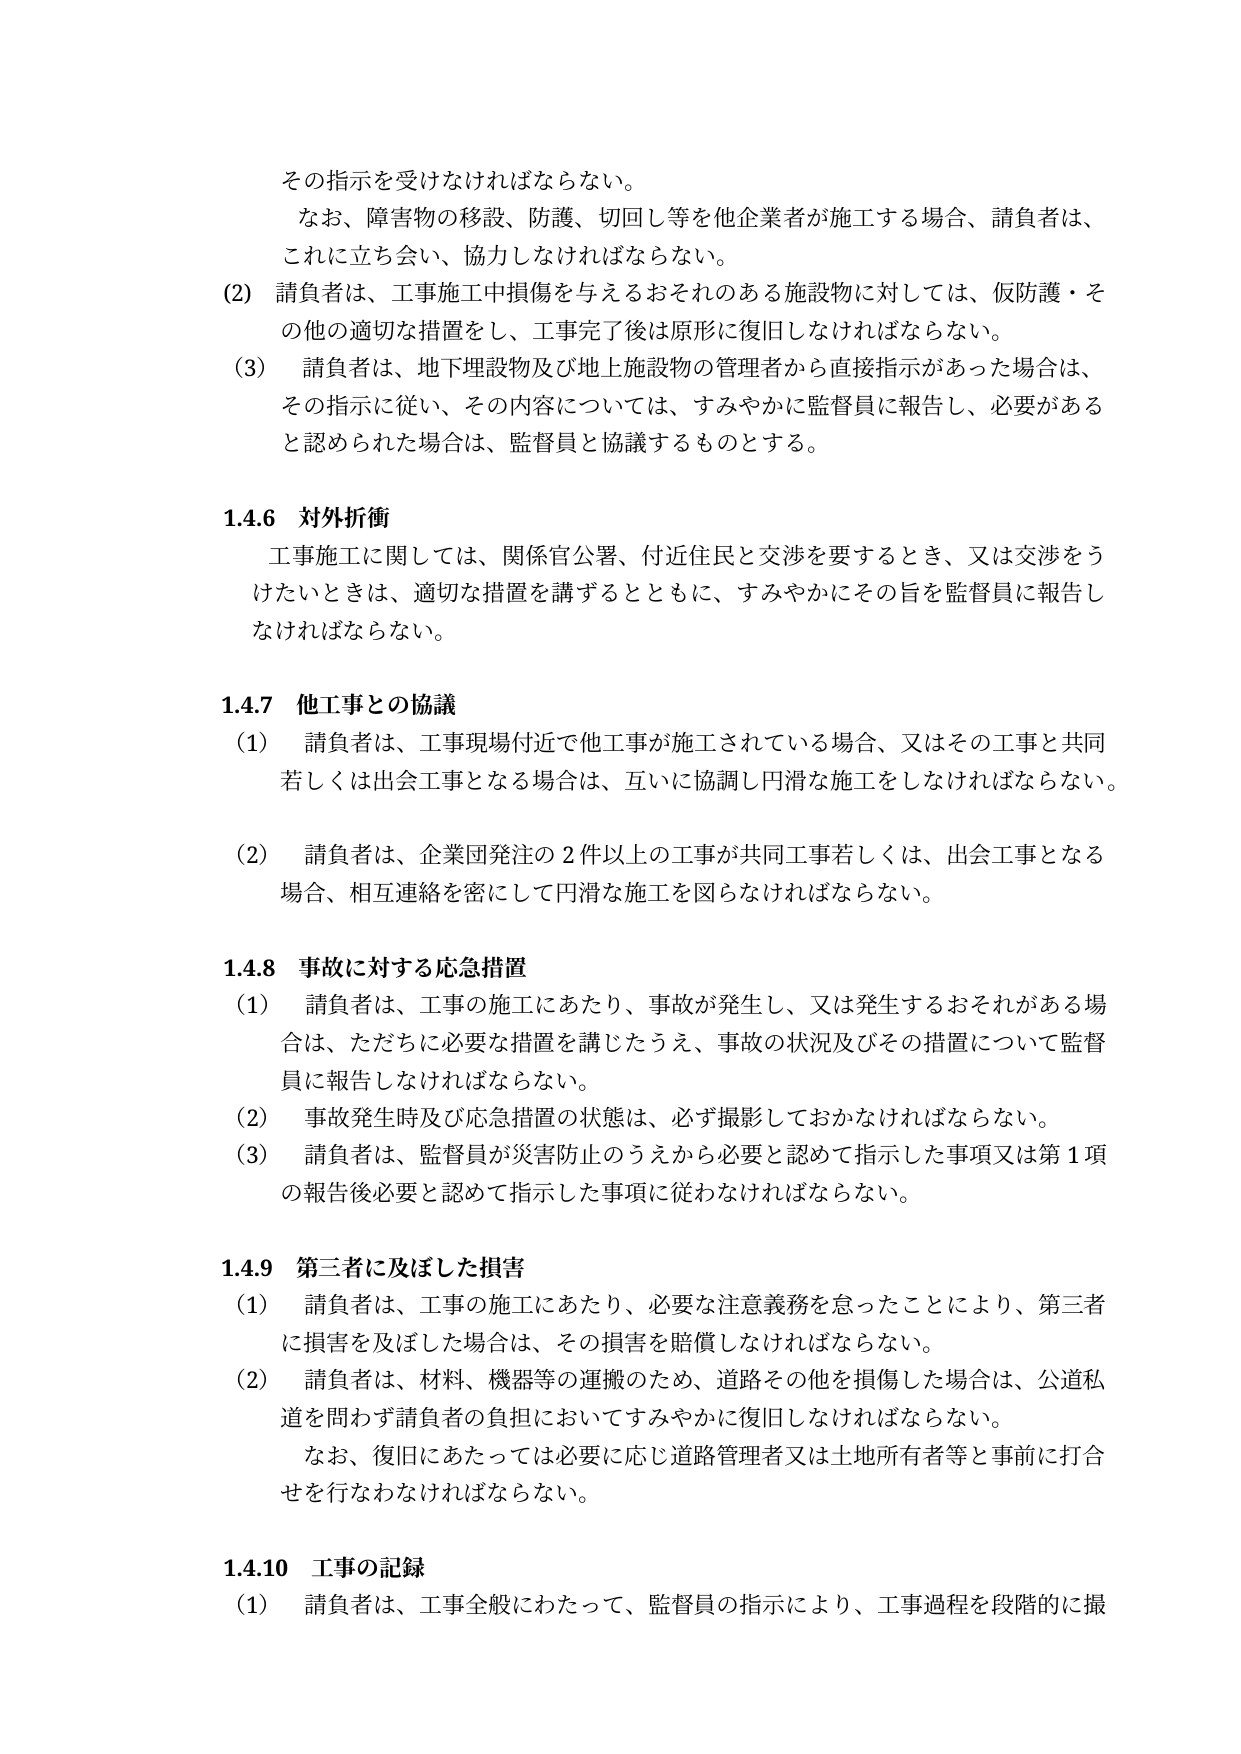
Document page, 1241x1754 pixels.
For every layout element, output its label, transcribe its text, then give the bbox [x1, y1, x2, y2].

text (2) 請負者は、工事施工中損傷を与えるおそれのある施設物に対しては、仮防護・その他の適切な措置をし、工事完了後は原形に復旧しなければならない。 [223, 273, 1107, 348]
text 1.4.7 他工事との協議 [221, 685, 1107, 723]
text なお、復旧にあたっては必要に応じ道路管理者又は土地所有者等と事前に打合せを行なわなければならない。 [280, 1435, 1107, 1510]
text 1.4.9 第三者に及ぼした損害 [221, 1248, 1107, 1285]
text 1.4.10 工事の記録 [177, 1548, 1107, 1585]
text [223, 1585, 1107, 1623]
text （3） 請負者は、監督員が災害防止のうえから必要と認めて指示した事項又は第1項の報告後必要と認めて指示した事項に従わなければならない。 [223, 1135, 1107, 1210]
text （1） 請負者は、工事の施工にあたり、必要な注意義務を怠ったことにより、第三者に損害を及ぼした場合は、その損害を賠償しなければならない。 [223, 1285, 1107, 1360]
text 工事施工に関しては、関係官公署、付近住民と交渉を要するとき、又は交渉をうけたいときは、適切な措置を講ずるとともに、すみやかにその旨を監督員に報告しなければならない。 [251, 535, 1107, 648]
text （2） 請負者は、企業団発注の2件以上の工事が共同工事若しくは、出会工事となる場合、相互連絡を密にして円滑な施工を図らなければならない。 [223, 835, 1107, 910]
text なお、障害物の移設、防護、切回し等を他企業者が施工する場合、請負者は、これに立ち会い、協力しなければならない。 [280, 198, 1107, 273]
text （2） 請負者は、材料、機器等の運搬のため、道路その他を損傷した場合は、公道私道を問わず請負者の負担においてすみやかに復旧しなければならない。 [223, 1360, 1107, 1435]
text 1.4.6 対外折衝 [177, 498, 1107, 535]
text （3） 請負者は、地下埋設物及び地上施設物の管理者から直接指示があった場合は、その指示に従い、その内容については、すみやかに監督員に報告し、必要があると認められた場合は、監督員と協議するものとする。 [221, 348, 1107, 460]
text （1） 請負者は、工事の施工にあたり、事故が発生し、又は発生するおそれがある場合は、ただちに必要な措置を講じたうえ、事故の状況及びその措置について監督員に報告しなければならない。 [223, 985, 1107, 1098]
text 1.4.8 事故に対する応急措置 [177, 948, 1107, 985]
text （2） 事故発生時及び応急措置の状態は、必ず撮影しておかなければならない。 [177, 1098, 1107, 1135]
text （1） 請負者は、工事現場付近で他工事が施工されている場合、又はその工事と共同若しくは出会工事となる場合は、互いに協調し円滑な施工をしなければならない。 [223, 723, 1107, 835]
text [221, 160, 1107, 198]
